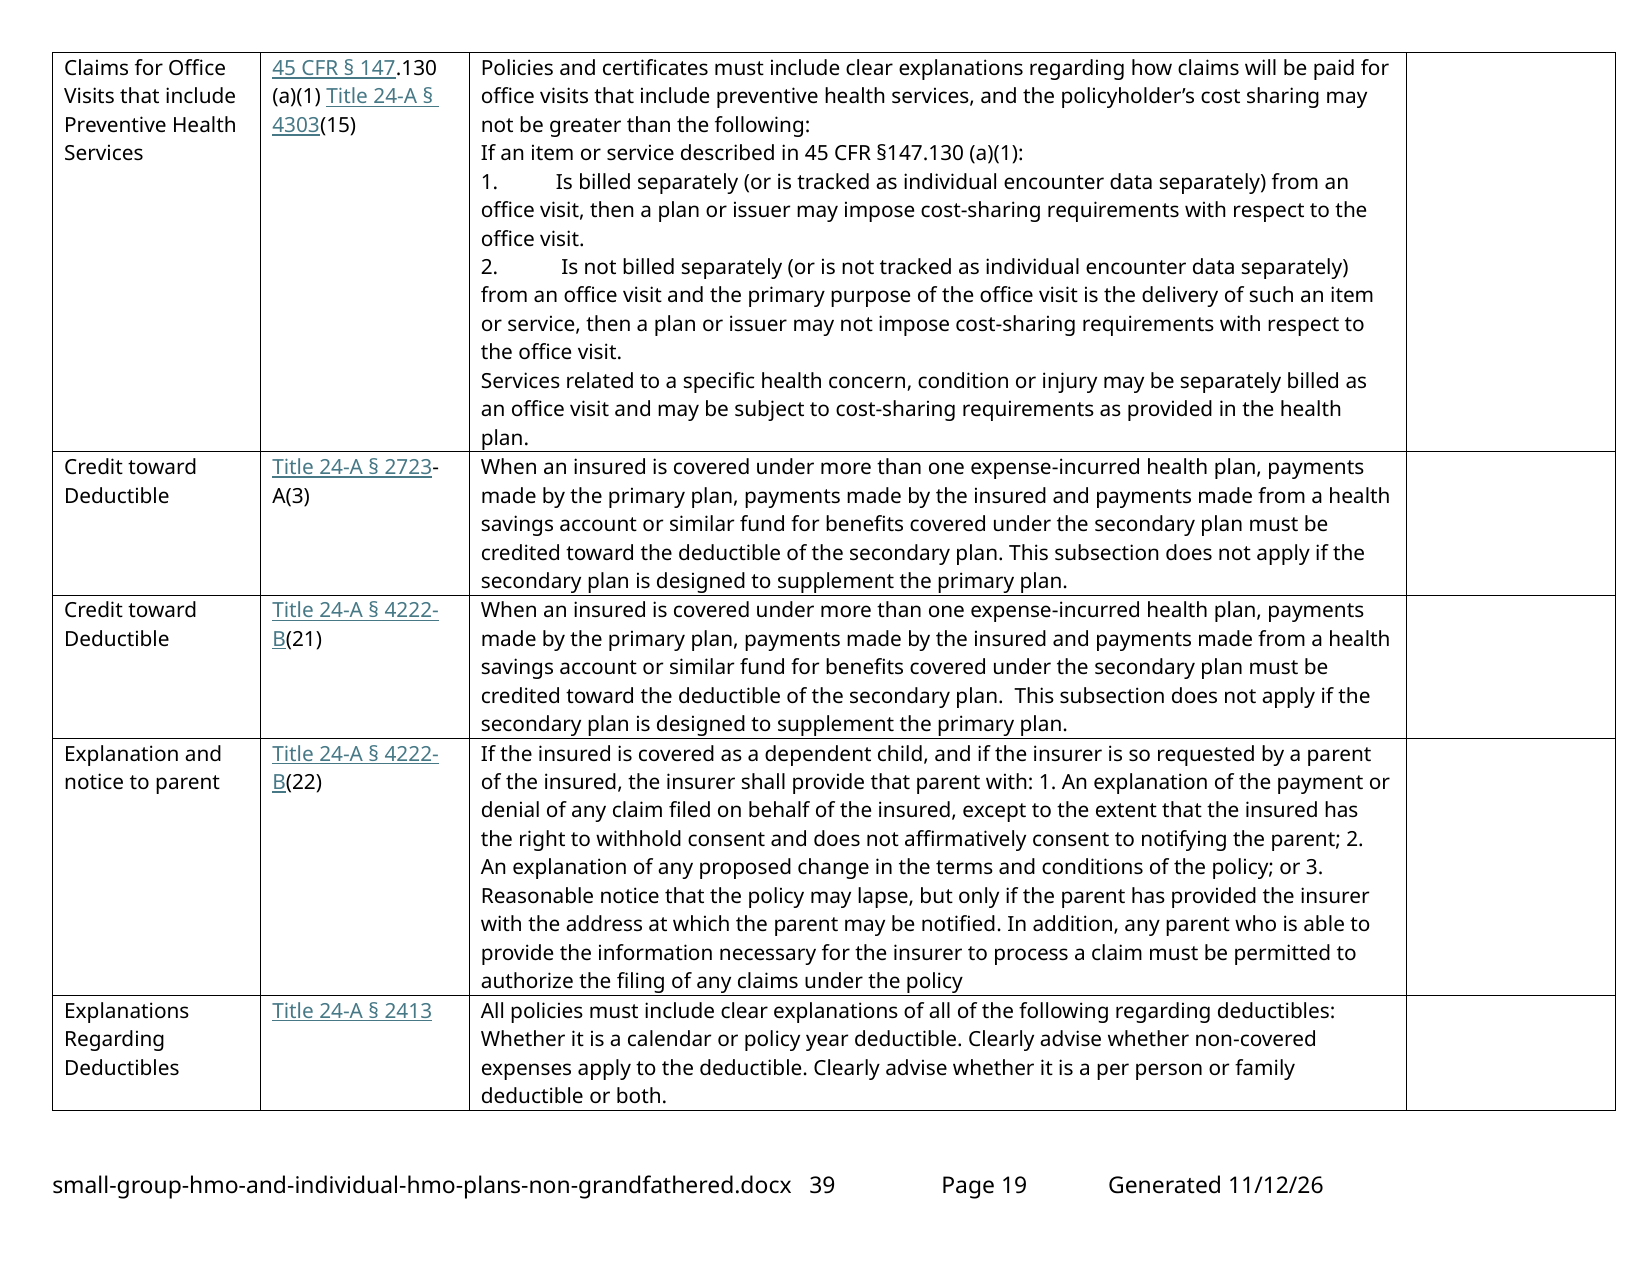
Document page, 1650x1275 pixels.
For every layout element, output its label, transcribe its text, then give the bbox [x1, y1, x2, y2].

table_cell If the insured is covered as a dependent child, and if the insurer is so requested by a parent of the insured, the insurer shall provide that parent with: 1. An explanation of the payment or denial of any claim filed on behalf of the insured, except to the extent that the insured has the right to withhold consent and does not affirmatively consent to notifying the parent; 2. An explanation of any proposed change in the terms and conditions of the policy; or 3. Reasonable notice that the policy may lapse, but only if the parent has provided the insurer with the address at which the parent may be notified. In addition, any parent who is able to provide the information necessary for the insurer to process a claim must be permitted to authorize the filing of any claims under the policy [470, 739, 1406, 995]
table_cell [1407, 739, 1615, 995]
table_cell Explanation and notice to parent [53, 739, 260, 995]
table_cell Explanations Regarding Deductibles [53, 996, 260, 1109]
table_cell When an insured is covered under more than one expense-incurred health plan, payments made by the primary plan, payments made by the insured and payments made from a health savings account or similar fund for benefits covered under the secondary plan must be credited toward the deductible of the secondary plan. This subsection does not apply if the secondary plan is designed to supplement the primary plan. [470, 452, 1406, 594]
table_cell Title 24-A § 4222-B(22) [261, 739, 469, 995]
table_cell 45 CFR § 147.130 (a)(1) Title 24-A § 4303(15) [261, 53, 469, 451]
table_cell When an insured is covered under more than one expense-incurred health plan, payments made by the primary plan, payments made by the insured and payments made from a health savings account or similar fund for benefits covered under the secondary plan must be credited toward the deductible of the secondary plan. This subsection does not apply if the secondary plan is designed to supplement the primary plan. [470, 596, 1406, 738]
table_cell [1407, 452, 1615, 594]
table_cell Title 24-A § 4222-B(21) [261, 596, 469, 738]
table_cell Policies and certificates must include clear explanations regarding how claims will be paid for office visits that include preventive health services, and the policyholder’s cost sharing may not be greater than the following: If an item or service described in 45 CFR §147.130 (a)(1): 1. Is billed separately (or is tracked as individual encounter data separately) from an office visit, then a plan or issuer may impose cost-sharing requirements with respect to the office visit. 2. Is not billed separately (or is not tracked as individual encounter data separately) from an office visit and the primary purpose of the office visit is the delivery of such an item or service, then a plan or issuer may not impose cost-sharing requirements with respect to the office visit. Services related to a specific health concern, condition or injury may be separately billed as an office visit and may be subject to cost-sharing requirements as provided in the health plan. [470, 53, 1406, 451]
table_cell Credit toward Deductible [53, 452, 260, 594]
table_cell All policies must include clear explanations of all of the following regarding deductibles: Whether it is a calendar or policy year deductible. Clearly advise whether non-covered expenses apply to the deductible. Clearly advise whether it is a per person or family deductible or both. [470, 996, 1406, 1109]
table_cell Title 24-A § 2723-A(3) [261, 452, 469, 594]
table_cell Claims for Office Visits that include Preventive Health Services [53, 53, 260, 451]
table_cell [1407, 596, 1615, 738]
table_cell [1407, 996, 1615, 1109]
table_cell Title 24-A § 2413 [261, 996, 469, 1109]
table_cell [1407, 53, 1615, 451]
table_cell Credit toward Deductible [53, 596, 260, 738]
